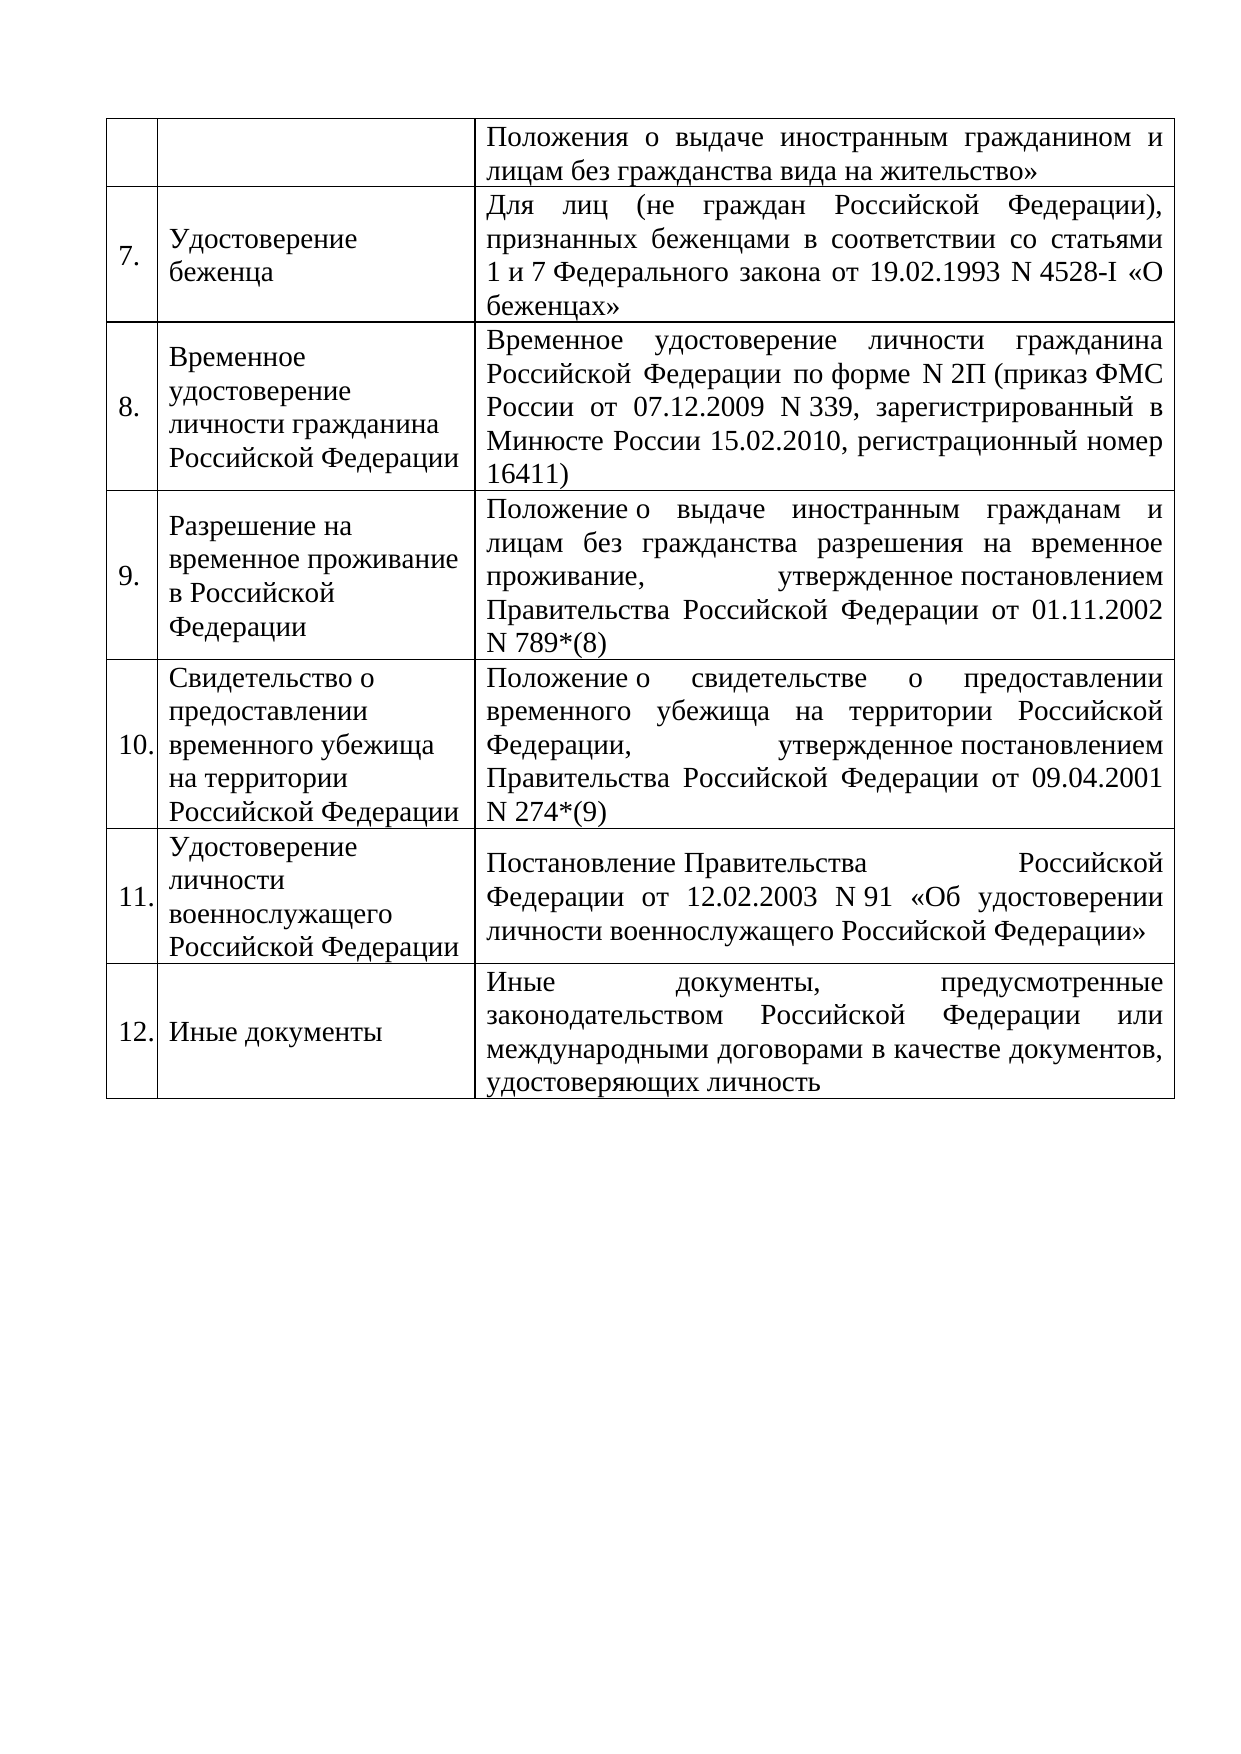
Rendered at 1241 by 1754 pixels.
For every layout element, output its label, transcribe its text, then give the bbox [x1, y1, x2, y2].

table_cell [107, 964, 157, 1098]
table_cell [107, 119, 157, 186]
table_cell Постановление Правительства Российской Федерации от 12.02.2003 N 91 «Об удостоверении личности военнослужащего Российской Федерации» [476, 829, 1174, 963]
table_cell Положение о свидетельстве о предоставлении временного убежища на территории Российской Федерации, утвержденное постановлением Правительства Российской Федерации от 09.04.2001 N 274*(9) [476, 660, 1174, 828]
table_cell Иные документы [158, 964, 474, 1098]
table_cell Удостоверение личности военнослужащего Российской Федерации [158, 829, 474, 963]
table_cell Иные документы, предусмотренные законодательством Российской Федерации или международными договорами в качестве документов, удостоверяющих личность [476, 964, 1174, 1098]
table_cell Положение о выдаче иностранным гражданам и лицам без гражданства разрешения на временное проживание, утвержденное постановлением Правительства Российской Федерации от 01.11.2002 N 789*(8) [476, 491, 1174, 659]
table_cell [476, 119, 1174, 186]
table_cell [158, 119, 474, 186]
table_cell [107, 660, 157, 828]
table_cell [107, 323, 157, 490]
table_cell Свидетельство о предоставлении временного убежища на территории Российской Федерации [158, 660, 474, 828]
table_cell Временное удостоверение личности гражданина Российской Федерации [158, 323, 474, 490]
table_cell [107, 187, 157, 321]
table_cell Удостоверение беженца [158, 187, 474, 321]
table_cell Для лиц (не граждан Российской Федерации), признанных беженцами в соответствии со статьями 1 и 7 Федерального закона от 19.02.1993 N 4528-I «О беженцах» [476, 187, 1174, 321]
table_cell Разрешение на временное проживание в Российской Федерации [158, 491, 474, 659]
table_cell [107, 491, 157, 659]
table_cell Временное удостоверение личности гражданина Российской Федерации по форме N 2П (приказ ФМС России от 07.12.2009 N 339, зарегистрированный в Минюсте России 15.02.2010, регистрационный номер 16411) [476, 323, 1174, 490]
table_cell [107, 829, 157, 963]
